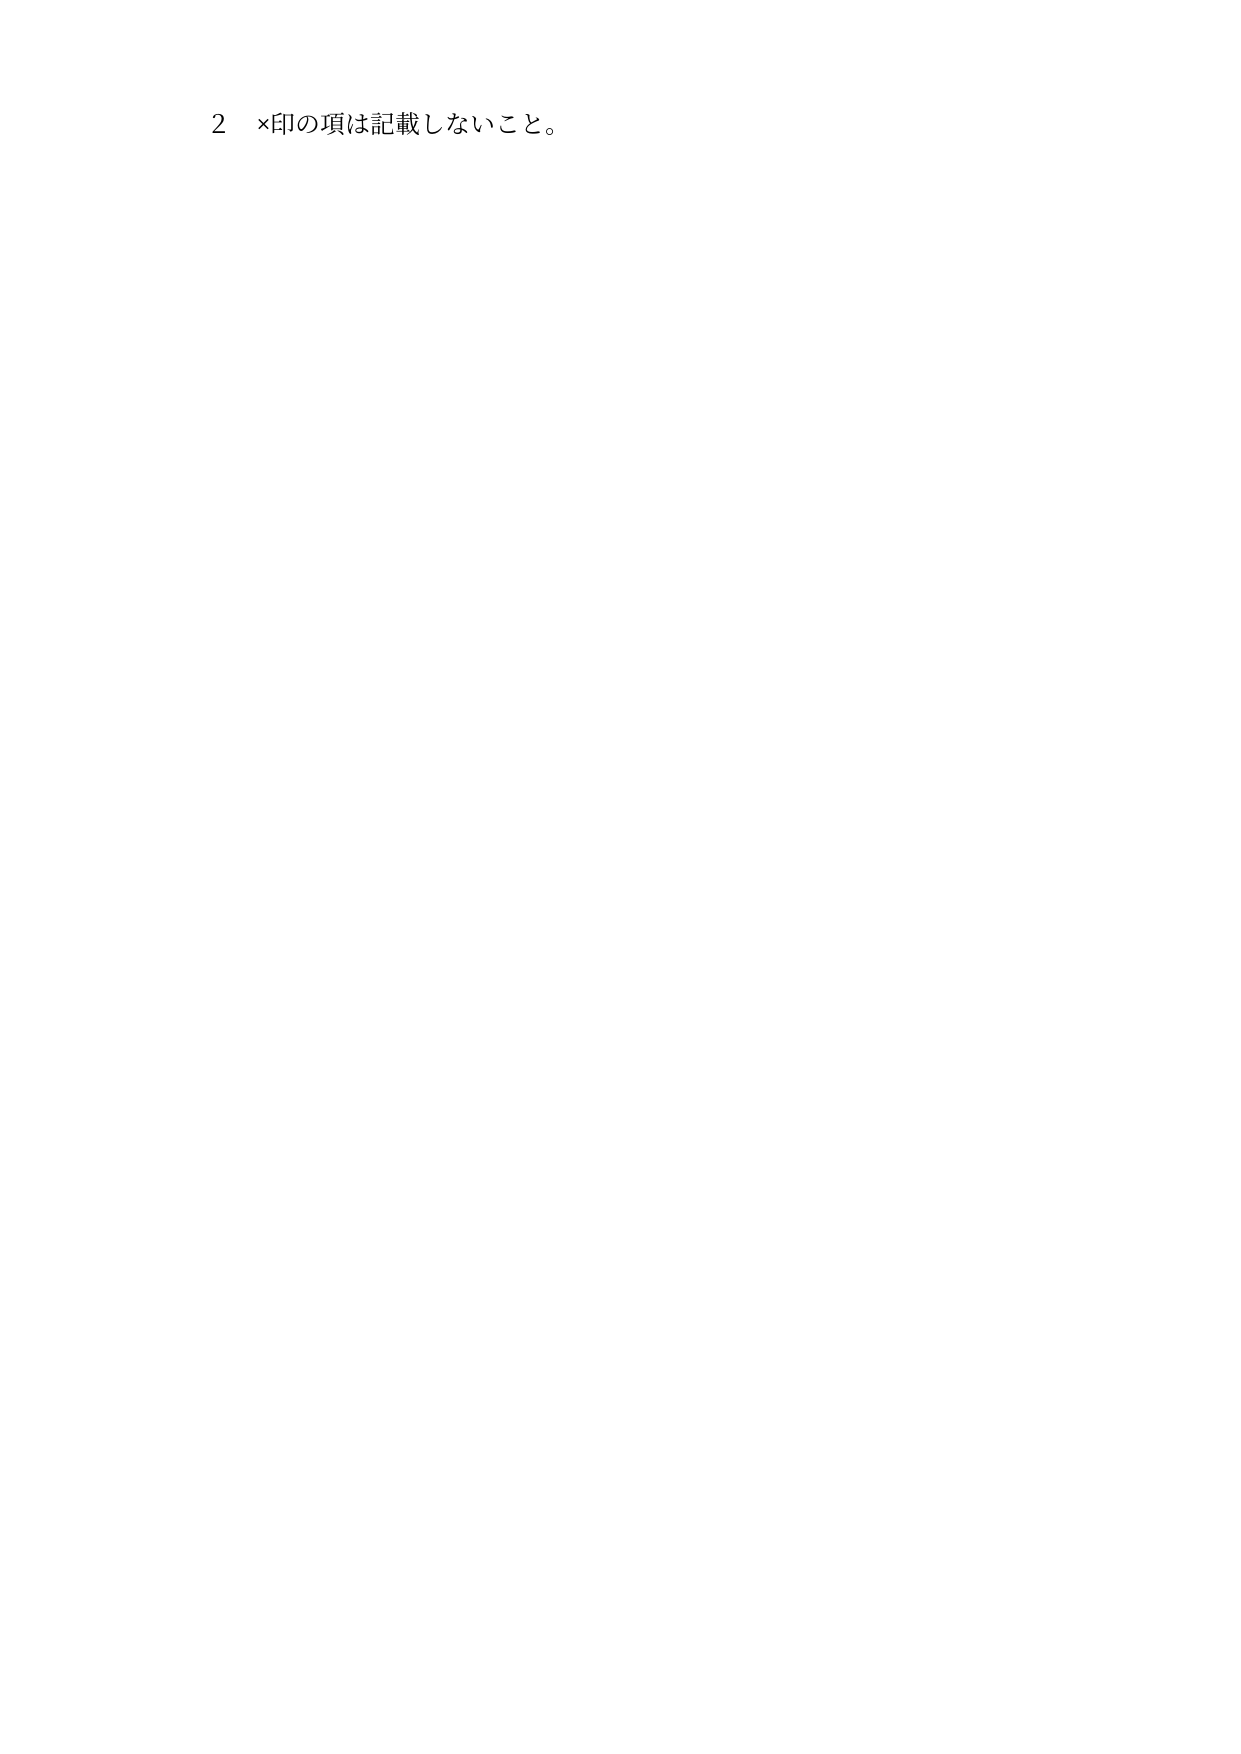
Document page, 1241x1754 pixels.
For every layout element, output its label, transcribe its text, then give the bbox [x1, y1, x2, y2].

text ２ ×印の項は記載しないこと。 [106, 105, 1134, 141]
